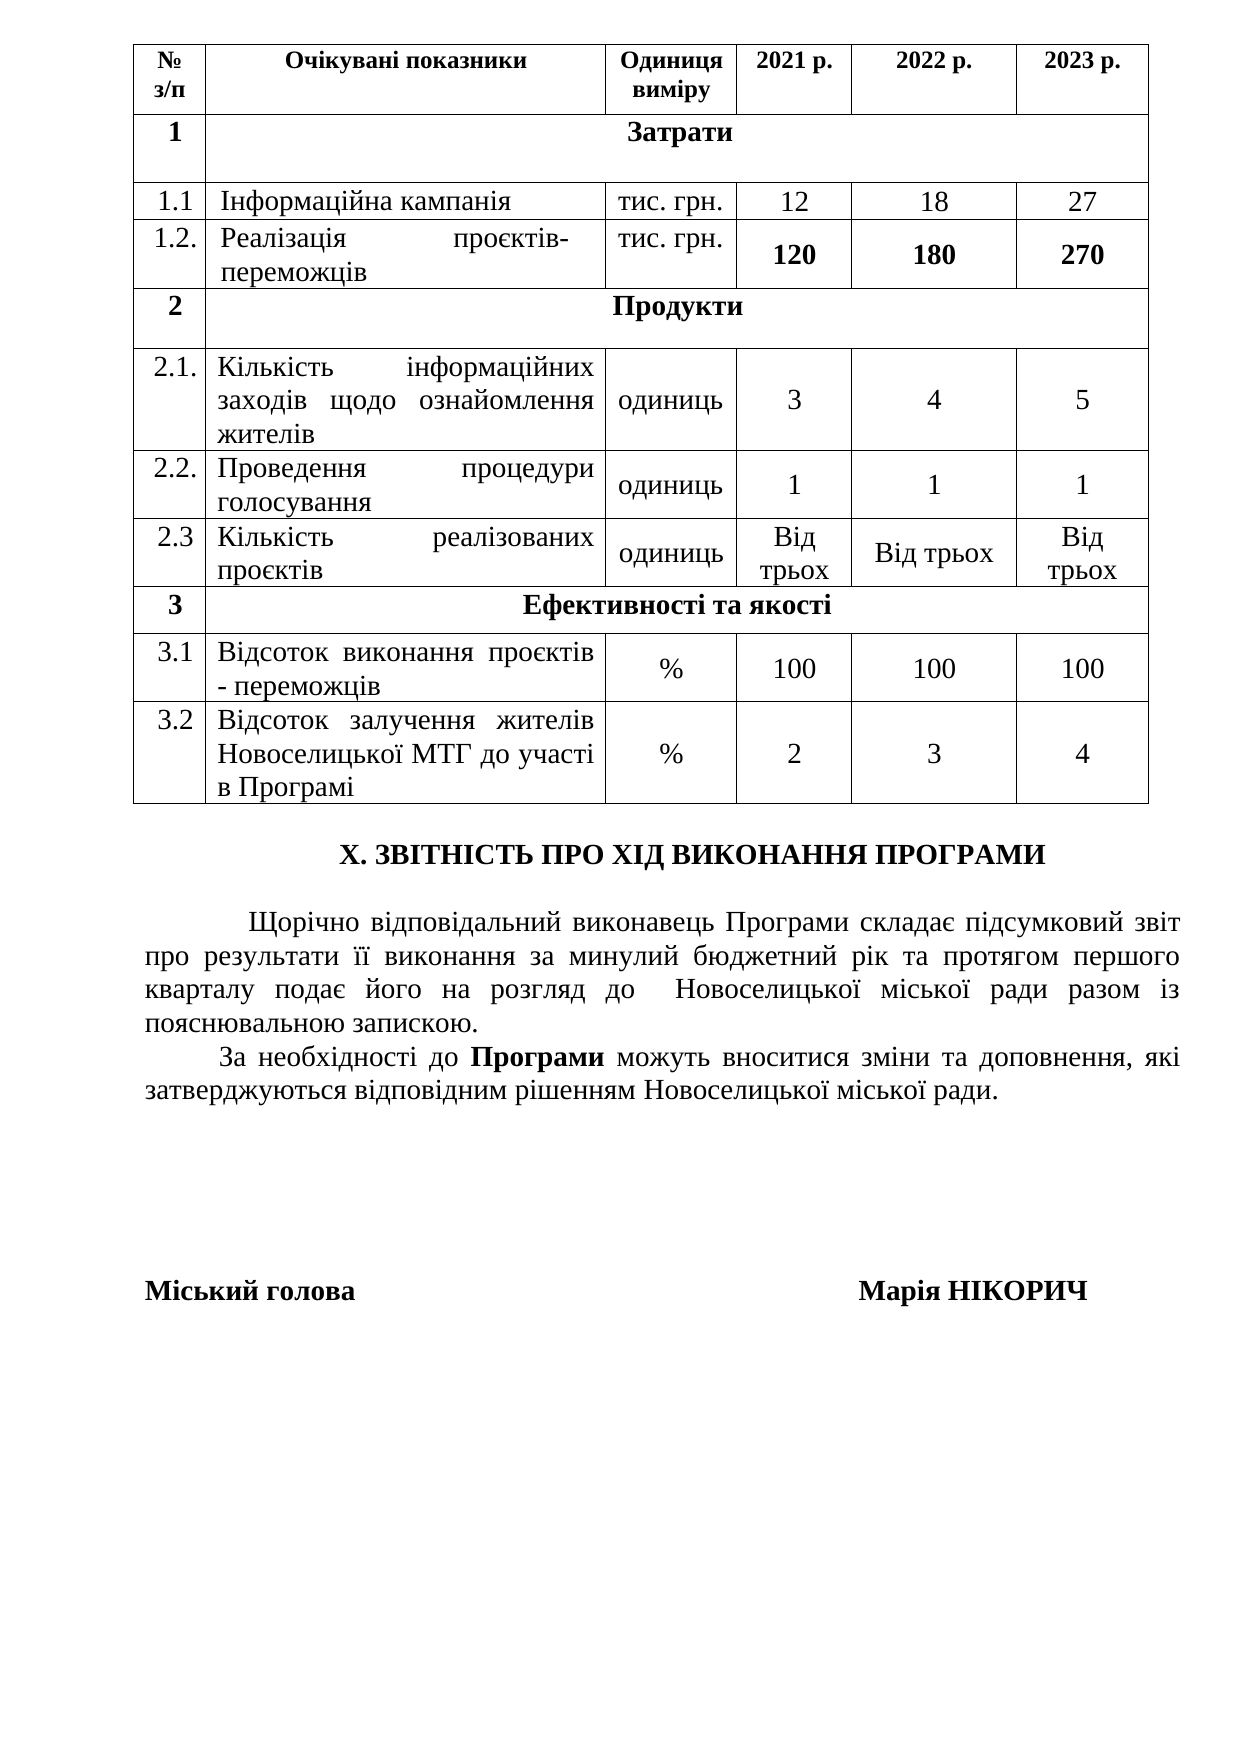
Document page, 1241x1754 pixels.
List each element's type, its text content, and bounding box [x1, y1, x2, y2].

table_cell тис. грн. [606, 183, 736, 219]
text Щорічно відповідальний виконавець Програми складає підсумковий звіт про результати її виконання за минулий бюджетний рік та протягом першого кварталу подає його на розгляд до Новоселицької міської ради разом із пояснювальною запискою. [144, 904, 1181, 1039]
table_cell Інформаційна кампанія [206, 183, 605, 219]
text Х. ЗВІТНІСТЬ ПРО ХІД ВИКОНАННЯ ПРОГРАМИ [144, 837, 1181, 871]
table_cell Проведення процедури голосування [206, 451, 605, 518]
table_cell одиниць [606, 349, 736, 449]
table_cell 270 [1017, 220, 1148, 287]
table_header 2023 р. [1017, 45, 1148, 113]
table_header № з/п [134, 45, 205, 113]
table_cell 2.2. [134, 451, 205, 518]
table_cell 1.1 [134, 183, 205, 219]
table_cell 3 [134, 587, 205, 633]
table_cell 2 [134, 289, 205, 348]
table_cell 3.1 [134, 634, 205, 701]
text За необхідності до Програми можуть вноситися зміни та доповнення, які затверджуються відповідним рішенням Новоселицької міської ради. [144, 1039, 1181, 1106]
table_cell 1 [737, 451, 851, 518]
table_cell Ефективності та якості [206, 587, 1148, 633]
table_cell тис. грн. [606, 220, 736, 287]
table_header 2021 р. [737, 45, 851, 113]
table_cell 4 [852, 349, 1016, 449]
table_header Очікувані показники [206, 45, 605, 113]
table_cell 100 [737, 634, 851, 701]
table_cell % [606, 634, 736, 701]
table_cell 100 [852, 634, 1016, 701]
table_cell 1 [134, 115, 205, 182]
table_cell Продукти [206, 289, 1148, 348]
table_cell 120 [737, 220, 851, 287]
table_cell 12 [737, 183, 851, 219]
table_cell 1.2. [134, 220, 205, 287]
table_cell 1 [1017, 451, 1148, 518]
table_cell Від трьох [1017, 519, 1148, 586]
table_cell одиниць [606, 451, 736, 518]
table_cell Затрати [206, 115, 1148, 182]
table_cell 4 [1017, 702, 1148, 803]
table_cell 3.2 [134, 702, 205, 803]
table_cell 18 [852, 183, 1016, 219]
table_cell 2 [737, 702, 851, 803]
table_cell % [606, 702, 736, 803]
text Міський голова Марія НІКОРИЧ [144, 1273, 1181, 1306]
table_cell 2.3 [134, 519, 205, 586]
table_cell Від трьох [852, 519, 1016, 586]
table_cell Кількість інформаційних заходів щодо ознайомлення жителів [206, 349, 605, 449]
table_cell Відсоток виконання проєктів - переможців [206, 634, 605, 701]
table_cell Від трьох [737, 519, 851, 586]
table_cell 5 [1017, 349, 1148, 449]
table_header Одиниця виміру [606, 45, 736, 113]
table_cell Реалізація проєктів-переможців [206, 220, 605, 287]
table_cell 3 [852, 702, 1016, 803]
table_cell Відсоток залучення жителів Новоселицької МТГ до участі в Програмі [206, 702, 605, 803]
table_header 2022 р. [852, 45, 1016, 113]
table_cell 27 [1017, 183, 1148, 219]
table_cell 180 [852, 220, 1016, 287]
table_cell Кількість реалізованих проєктів [206, 519, 605, 586]
table_cell 3 [737, 349, 851, 449]
table_cell 1 [852, 451, 1016, 518]
table_cell 2.1. [134, 349, 205, 449]
table_cell одиниць [606, 519, 736, 586]
table_cell 100 [1017, 634, 1148, 701]
